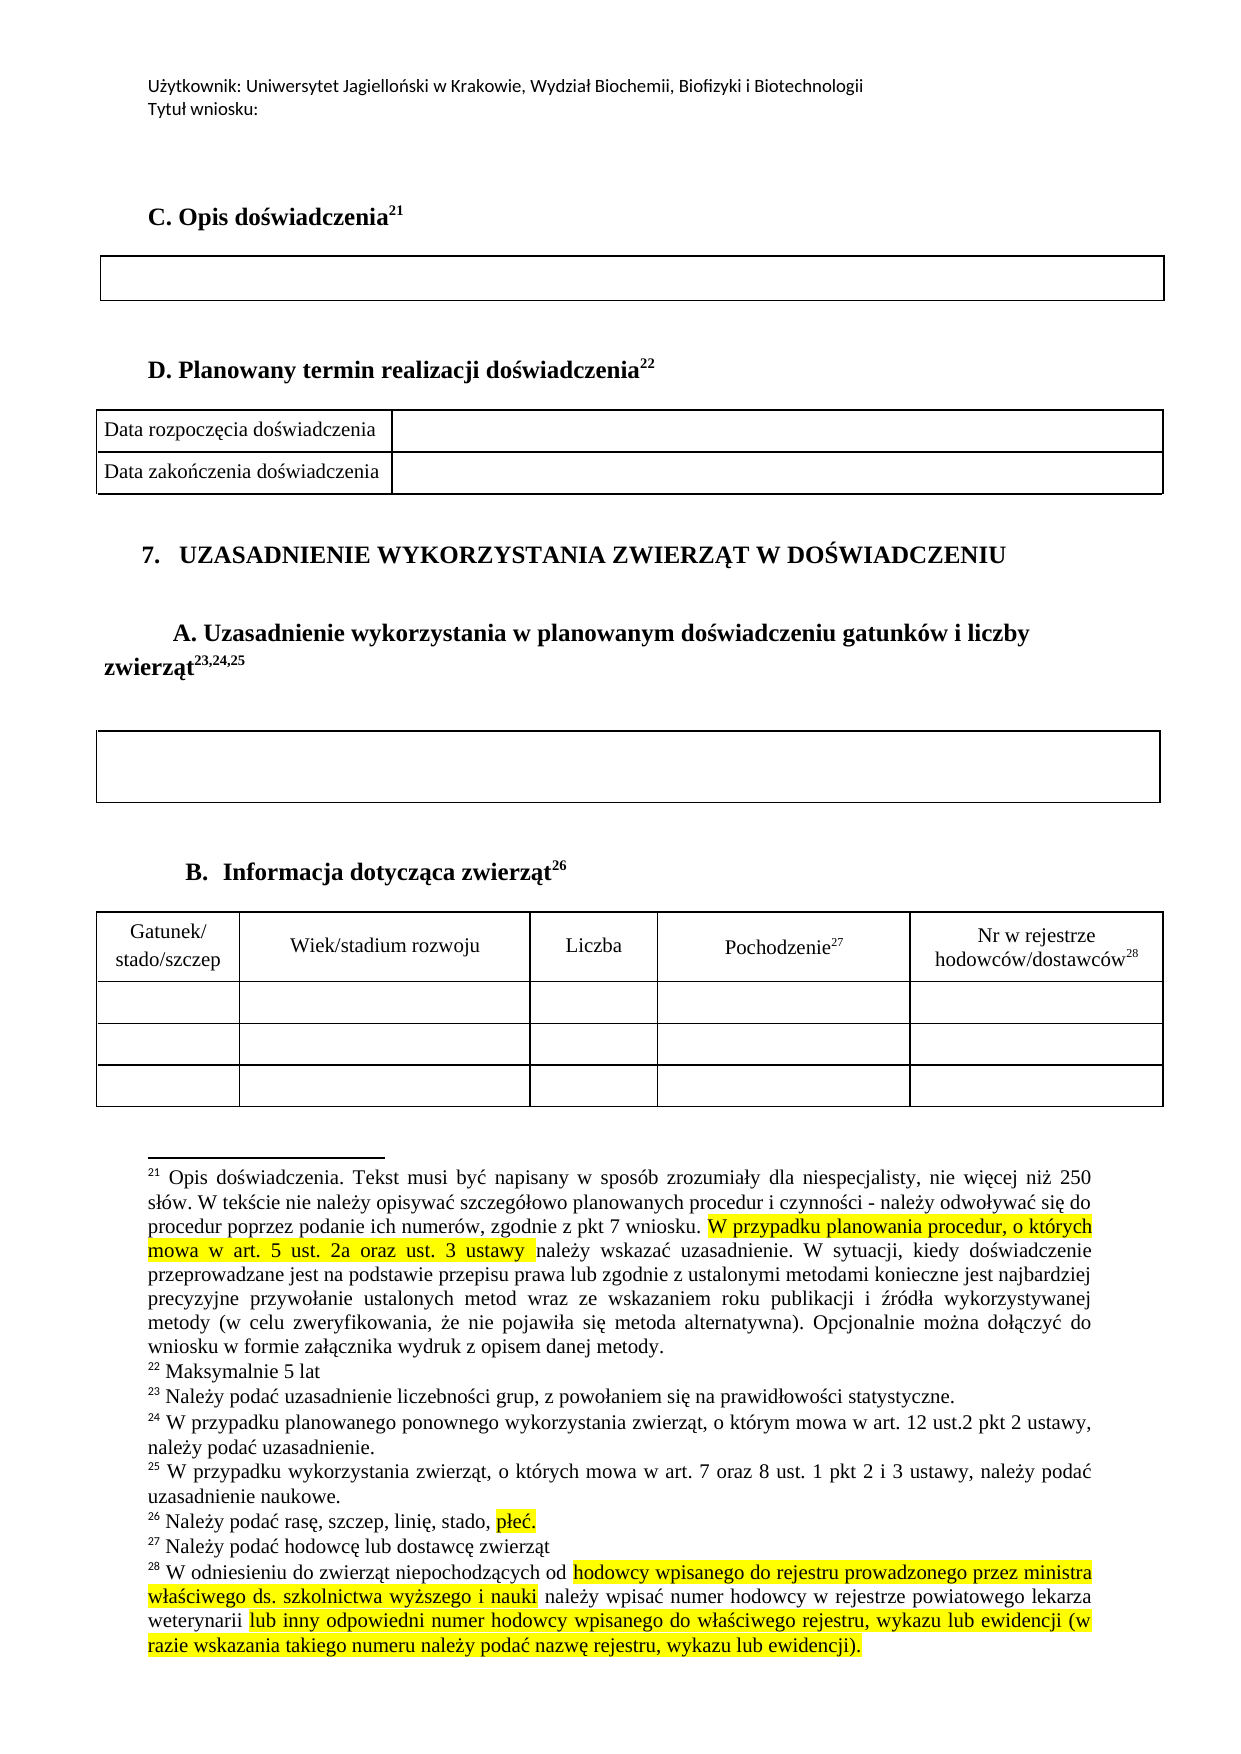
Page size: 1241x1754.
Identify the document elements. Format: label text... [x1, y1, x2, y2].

table_cell [911, 982, 1162, 1022]
table_cell [658, 1066, 909, 1106]
table_header [101, 257, 1163, 300]
table_cell [658, 1024, 909, 1064]
table_cell [911, 1066, 1162, 1106]
table_cell [240, 1066, 529, 1106]
table_header Nr w rejestrze hodowców/dostawców [911, 913, 1162, 981]
list Informacja dotycząca zwierząt [185, 857, 1092, 886]
table_header [393, 411, 1162, 451]
table_cell [97, 731, 1159, 802]
table_cell [531, 1066, 657, 1106]
table_cell [658, 982, 909, 1022]
table_header Liczba [531, 913, 657, 981]
table_cell Data zakończenia doświadczenia [97, 452, 391, 493]
table_cell UZASADNIENIE WYKORZYSTANIA ZWIERZĄT W DOŚWIADCZENIU A. Uzasadnienie wykorzystania w planowanym doświadczeniu gatunków i liczby zwierząt,, [97, 494, 1160, 730]
text C. Opis doświadczenia [148, 202, 1092, 230]
table_cell [97, 1024, 239, 1064]
table_header Pochodzenie [658, 913, 909, 981]
table_header Data rozpoczęcia doświadczenia [97, 411, 391, 451]
table_cell [240, 982, 529, 1022]
table_cell [531, 1024, 657, 1064]
text D. Planowany termin realizacji doświadczenia [148, 355, 1092, 384]
table_header Wiek/stadium rozwoju [240, 913, 529, 981]
table_cell [393, 453, 1162, 493]
table_cell [97, 1065, 239, 1106]
table_cell [240, 1024, 529, 1064]
table_cell [911, 1024, 1162, 1064]
table_cell [97, 982, 239, 1022]
table_cell [531, 982, 657, 1022]
table_header Gatunek/stado/szczep [97, 913, 239, 981]
